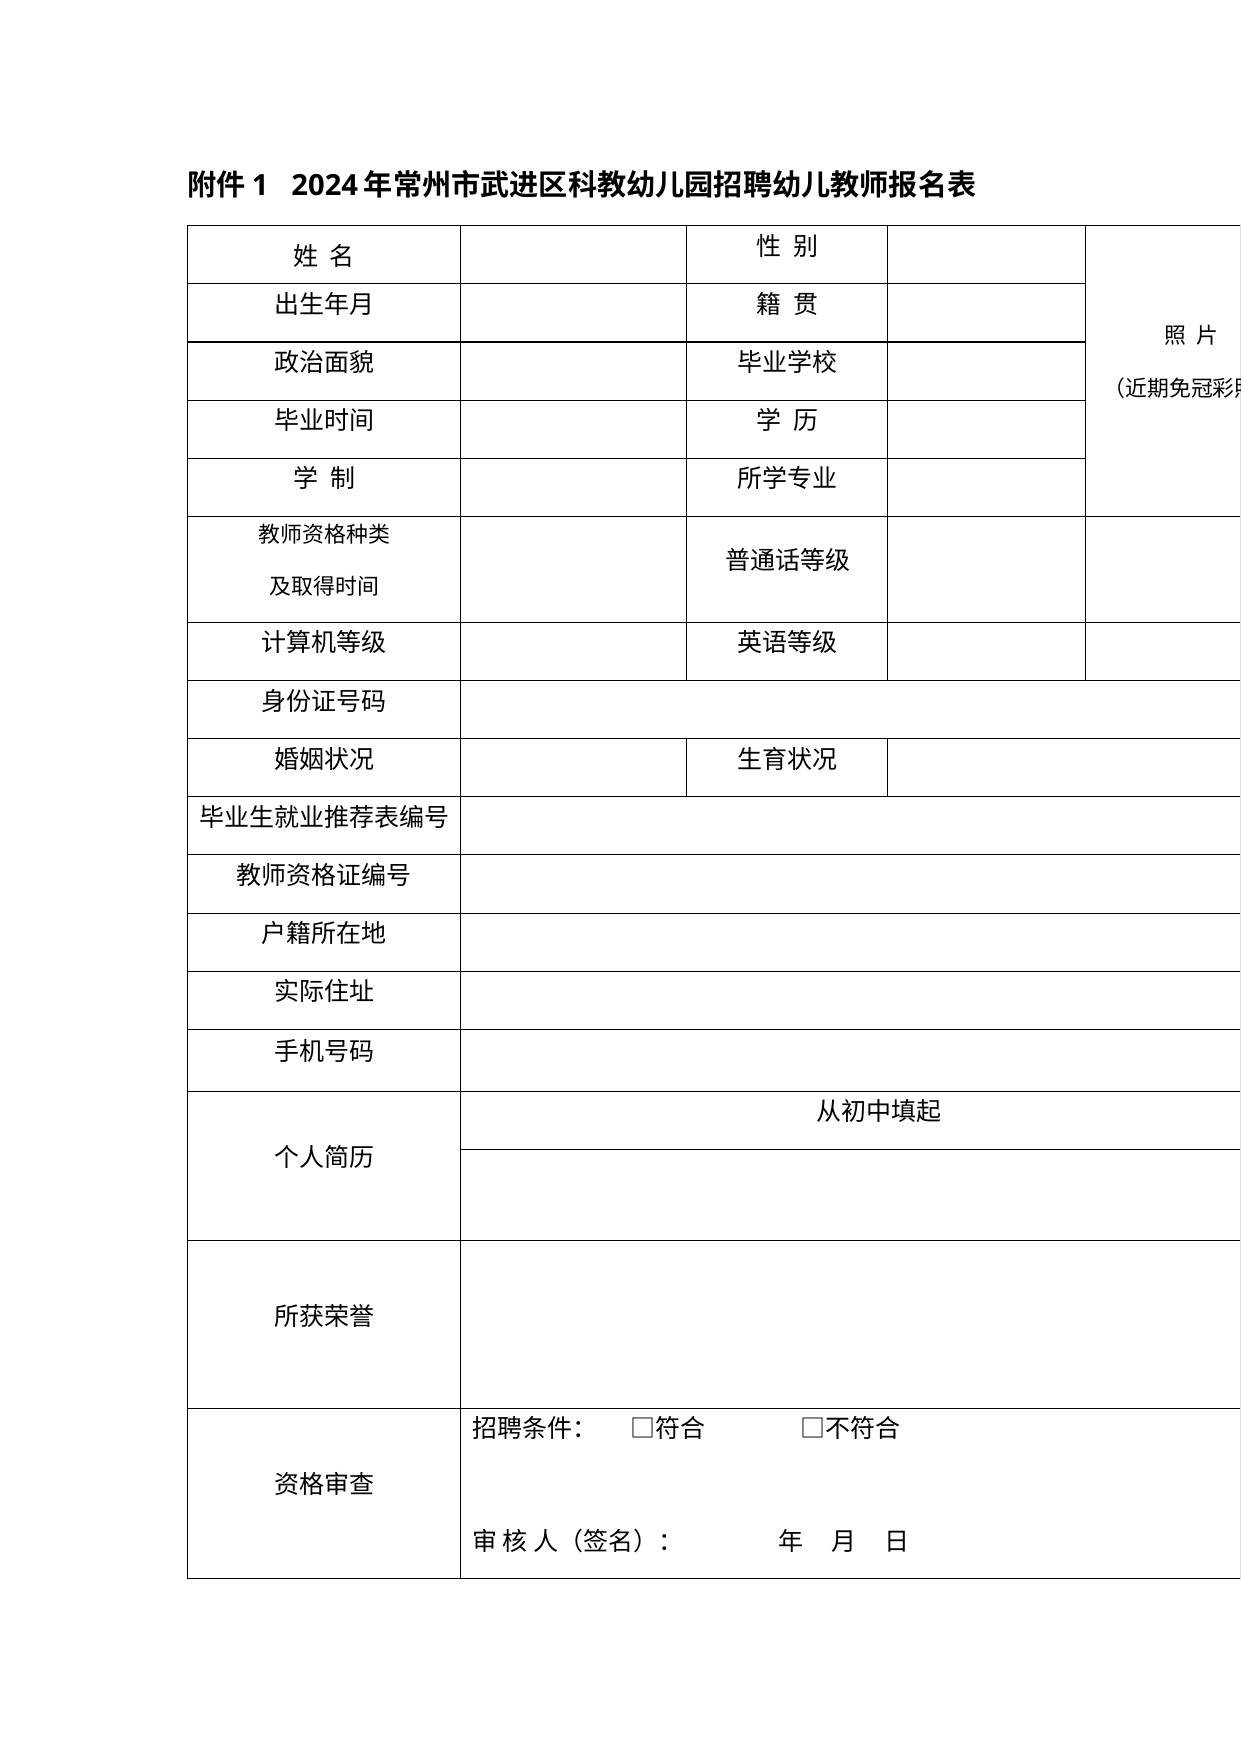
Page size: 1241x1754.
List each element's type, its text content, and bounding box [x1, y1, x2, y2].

table_cell 出生年月 [188, 284, 460, 341]
table_cell [461, 1241, 1240, 1408]
table_cell [888, 343, 1085, 399]
table_cell 身份证号码 [188, 681, 460, 738]
table_cell 教师资格证编号 [188, 855, 460, 912]
text 附件1 2024年常州市武进区科教幼儿园招聘幼儿教师报名表 [187, 162, 1053, 204]
table_cell 所学专业 [687, 459, 887, 516]
table_cell 毕业时间 [188, 401, 460, 458]
table_cell [461, 517, 686, 622]
table_cell [888, 517, 1085, 622]
table_cell 教师资格种类 及取得时间 [188, 517, 460, 622]
table_header 姓 名 [188, 226, 460, 283]
table_cell 手机号码 [188, 1030, 460, 1091]
table_cell 招聘条件： □符合 □不符合 审 核 人（签名）： 年 月 日 [461, 1409, 1240, 1578]
table_header 性 别 [687, 226, 887, 283]
table_cell [888, 284, 1085, 341]
table_cell 学 历 [687, 401, 887, 458]
table_cell 户籍所在地 [188, 914, 460, 971]
table_header [888, 226, 1085, 283]
table_cell [461, 739, 686, 796]
table_cell [461, 623, 686, 680]
table_cell 学 制 [188, 459, 460, 516]
table_cell 毕业学校 [687, 343, 887, 399]
table_cell [888, 623, 1085, 680]
table_cell [461, 972, 1240, 1029]
table_cell [461, 797, 1240, 854]
table_cell [461, 284, 686, 341]
table_header [461, 226, 686, 283]
table_cell [461, 855, 1240, 912]
table_cell [461, 1030, 1240, 1091]
table_cell [461, 681, 1240, 738]
table_cell 个人简历 [188, 1092, 460, 1240]
table_cell 籍 贯 [687, 284, 887, 341]
table_cell 普通话等级 [687, 517, 887, 622]
table_cell [1086, 517, 1240, 622]
table_cell 所获荣誉 [188, 1241, 460, 1408]
table_cell 从初中填起 [461, 1092, 1240, 1149]
table_cell [461, 914, 1240, 971]
table_cell 政治面貌 [188, 343, 460, 399]
table_cell [461, 401, 686, 458]
table_cell [888, 459, 1085, 516]
table_cell 实际住址 [188, 972, 460, 1029]
table_cell [461, 343, 686, 399]
table_cell [888, 739, 1240, 796]
table_cell [888, 401, 1085, 458]
table_cell 计算机等级 [188, 623, 460, 680]
table_cell 婚姻状况 [188, 739, 460, 796]
table_cell 资格审查 [188, 1409, 460, 1578]
table_cell 生育状况 [687, 739, 887, 796]
table_cell 英语等级 [687, 623, 887, 680]
table_cell [461, 459, 686, 516]
table_header 照 片 （近期免冠彩照） [1086, 226, 1240, 516]
table_cell [461, 1150, 1240, 1240]
table_cell [1086, 623, 1240, 680]
table_cell 毕业生就业推荐表编号 [188, 797, 460, 854]
